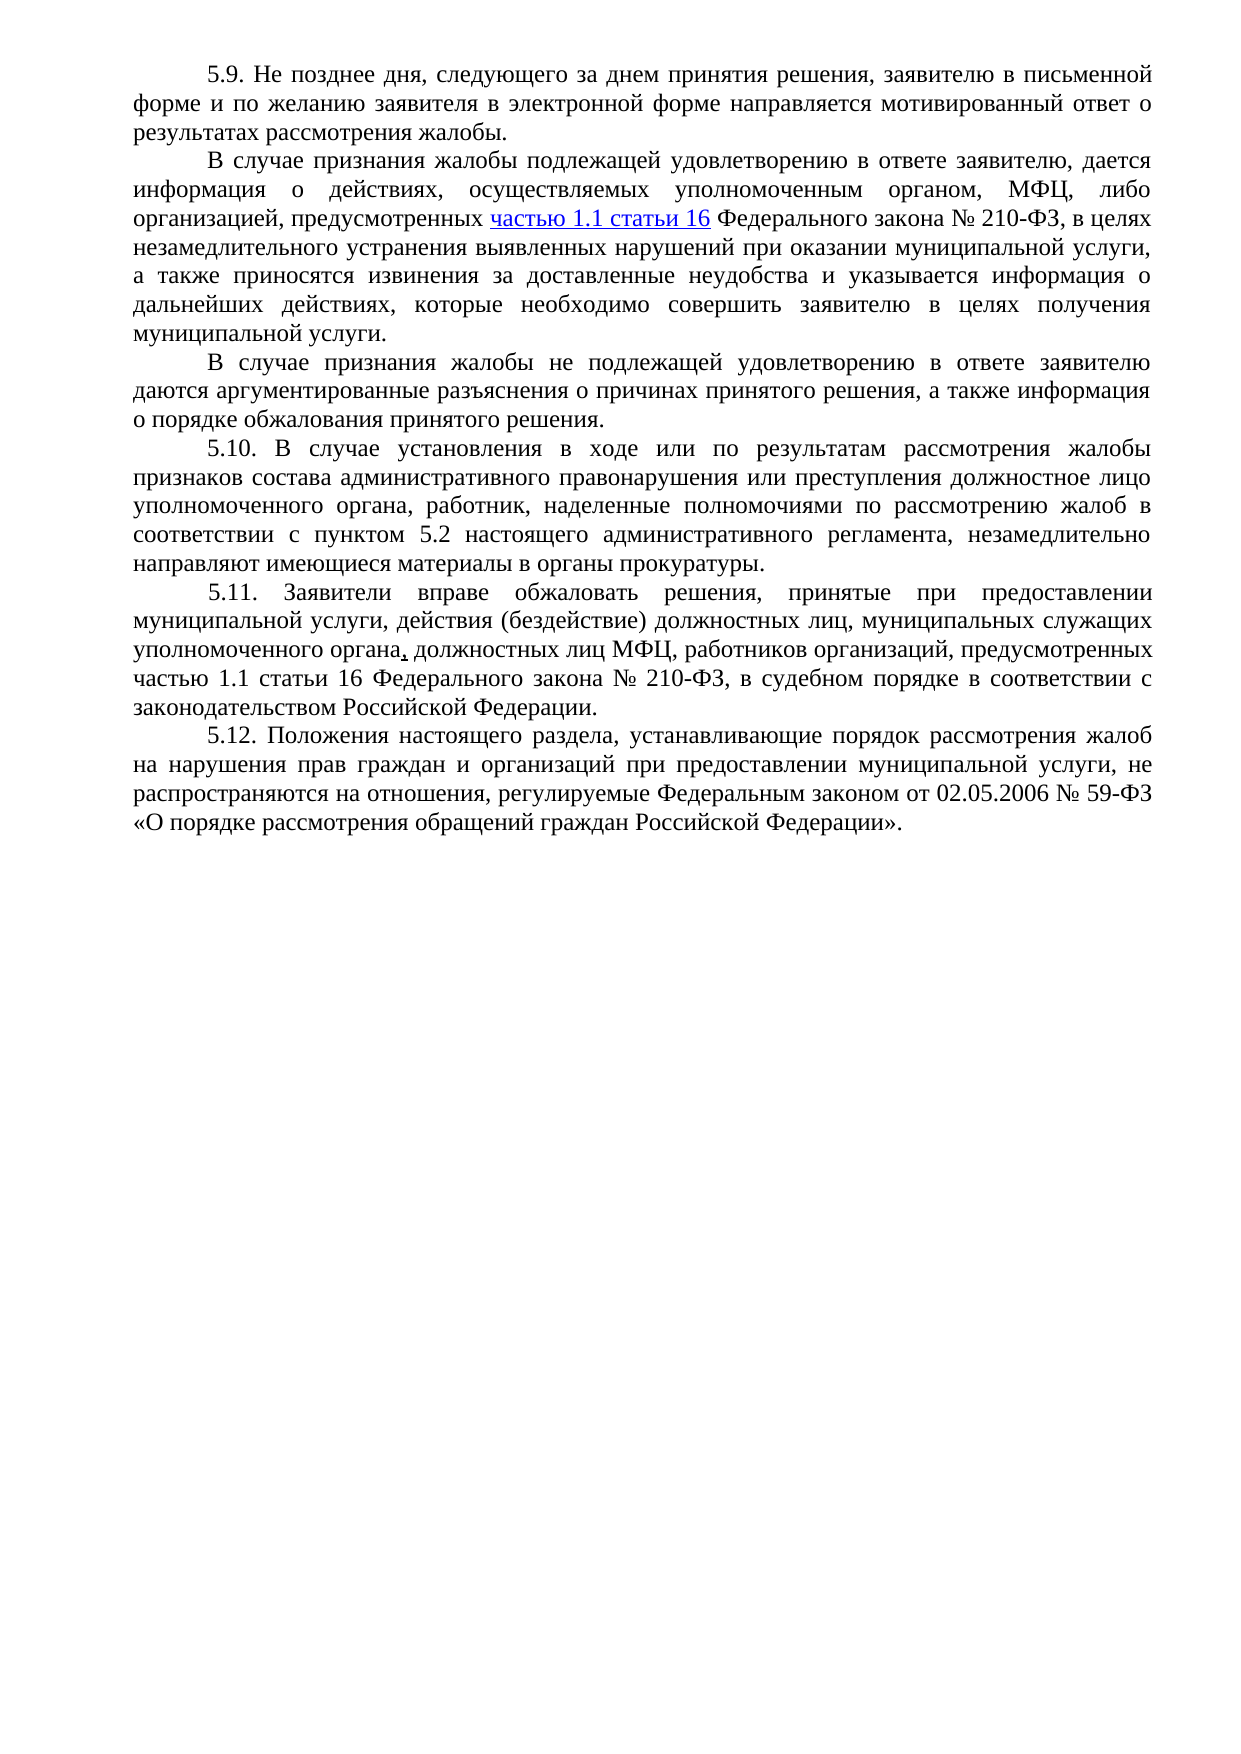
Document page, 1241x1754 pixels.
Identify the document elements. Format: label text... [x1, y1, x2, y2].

text 5.11. Заявители вправе обжаловать решения, принятые при предоставлении муниципальной услуги, действия (бездействие) должностных лиц, муниципальных служащих уполномоченного органа, должностных лиц МФЦ, работников организаций, предусмотренных частью 1.1 статьи 16 Федерального закона № 210-ФЗ, в судебном порядке в соответствии с законодательством Российской Федерации. [133, 577, 1153, 720]
text В случае признания жалобы подлежащей удовлетворению в ответе заявителю, дается информация о действиях, осуществляемых уполномоченным органом, МФЦ, либо организацией, предусмотренных частью 1.1 статьи 16 Федерального закона № 210-ФЗ, в целях незамедлительного устранения выявленных нарушений при оказании муниципальной услуги, а также приносятся извинения за доставленные неудобства и указывается информация о дальнейших действиях, которые необходимо совершить заявителю в целях получения муниципальной услуги. [133, 145, 1152, 347]
text 5.12. Положения настоящего раздела, устанавливающие порядок рассмотрения жалоб на нарушения прав граждан и организаций при предоставлении муниципальной услуги, не распространяются на отношения, регулируемые Федеральным законом от 02.05.2006 № 59-ФЗ «О порядке рассмотрения обращений граждан Российской Федерации». [133, 720, 1153, 835]
text В случае признания жалобы не подлежащей удовлетворению в ответе заявителю даются аргументированные разъяснения о причинах принятого решения, а также информация о порядке обжалования принятого решения. [133, 347, 1152, 433]
text 5.10. В случае установления в ходе или по результатам рассмотрения жалобы признаков состава административного правонарушения или преступления должностное лицо уполномоченного органа, работник, наделенные полномочиями по рассмотрению жалоб в соответствии с пунктом 5.2 настоящего административного регламента, незамедлительно направляют имеющиеся материалы в органы прокуратуры. [133, 433, 1152, 577]
text 5.9. Не позднее дня, следующего за днем принятия решения, заявителю в письменной форме и по желанию заявителя в электронной форме направляется мотивированный ответ о результатах рассмотрения жалобы. [133, 59, 1153, 145]
